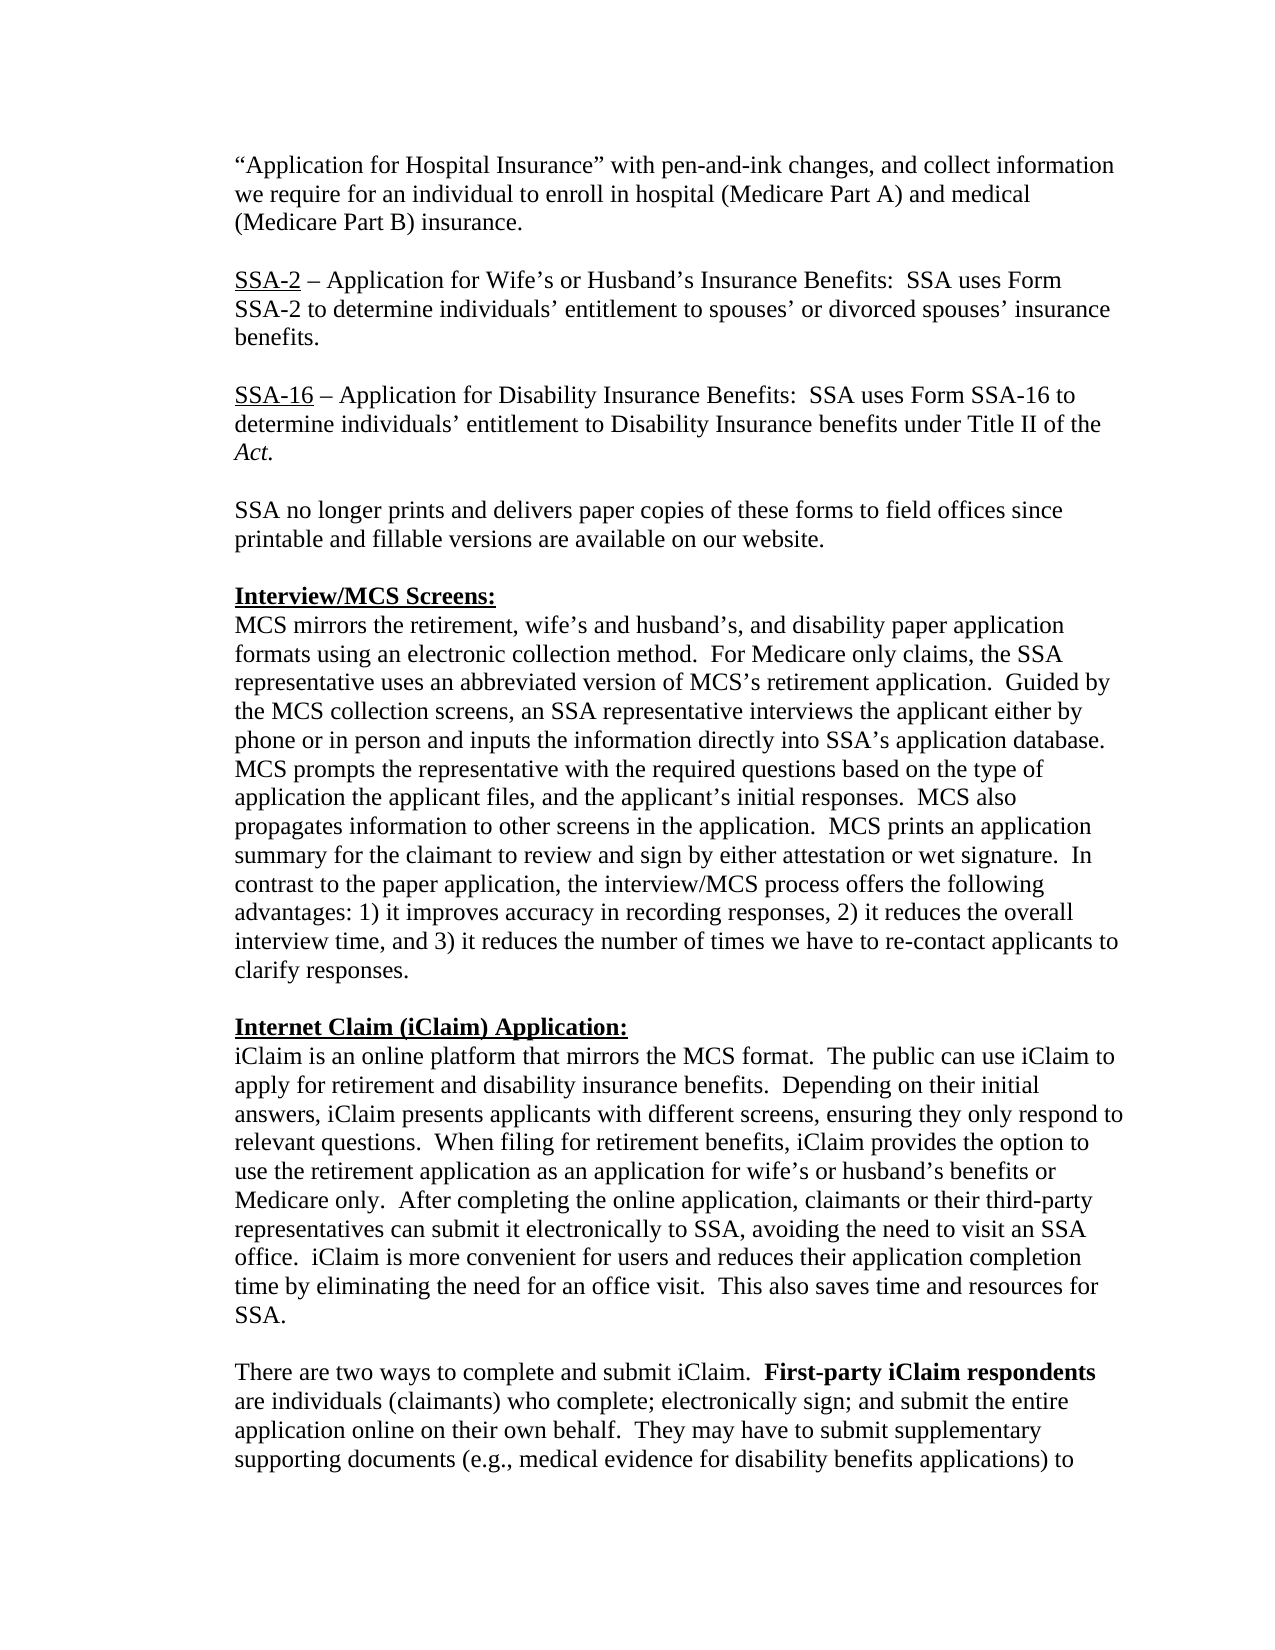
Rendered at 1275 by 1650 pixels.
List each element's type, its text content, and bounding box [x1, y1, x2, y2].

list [234, 1357, 1125, 1472]
list SSA-2 – Application for Wife’s or Husband’s Insurance Benefits: SSA uses Form SSA-2 to determine individuals’ entitlement to spouses’ or divorced spouses’ insurance benefits. [234, 265, 1125, 351]
list Internet Claim (iClaim) Application: [225, 1012, 1125, 1041]
list Interview/MCS Screens: [225, 581, 1125, 610]
list SSA-16 – Application for Disability Insurance Benefits: SSA uses Form SSA-16 to determine individuals’ entitlement to Disability Insurance benefits under Title II of the Act. [234, 380, 1125, 466]
list MCS mirrors the retirement, wife’s and husband’s, and disability paper application formats using an electronic collection method. For Medicare only claims, the SSA representative uses an abbreviated version of MCS’s retirement application. Guided by the MCS collection screens, an SSA representative interviews the applicant either by phone or in person and inputs the information directly into SSA’s application database. MCS prompts the representative with the required questions based on the type of application the applicant files, and the applicant’s initial responses. MCS also propagates information to other screens in the application. MCS prints an application summary for the claimant to review and sign by either attestation or wet signature. In contrast to the paper application, the interview/MCS process offers the following advantages: 1) it improves accuracy in recording responses, 2) it reduces the overall interview time, and 3) it reduces the number of times we have to re-contact applicants to clarify responses. [234, 610, 1125, 984]
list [234, 150, 1125, 236]
list SSA no longer prints and delivers paper copies of these forms to field offices since printable and fillable versions are available on our website. [234, 495, 1125, 552]
list iClaim is an online platform that mirrors the MCS format. The public can use iClaim to apply for retirement and disability insurance benefits. Depending on their initial answers, iClaim presents applicants with different screens, ensuring they only respond to relevant questions. When filing for retirement benefits, iClaim provides the option to use the retirement application as an application for wife’s or husband’s benefits or Medicare only. After completing the online application, claimants or their third-party representatives can submit it electronically to SSA, avoiding the need to visit an SSA office. iClaim is more convenient for users and reduces their application completion time by eliminating the need for an office visit. This also saves time and resources for SSA. [234, 1041, 1125, 1329]
